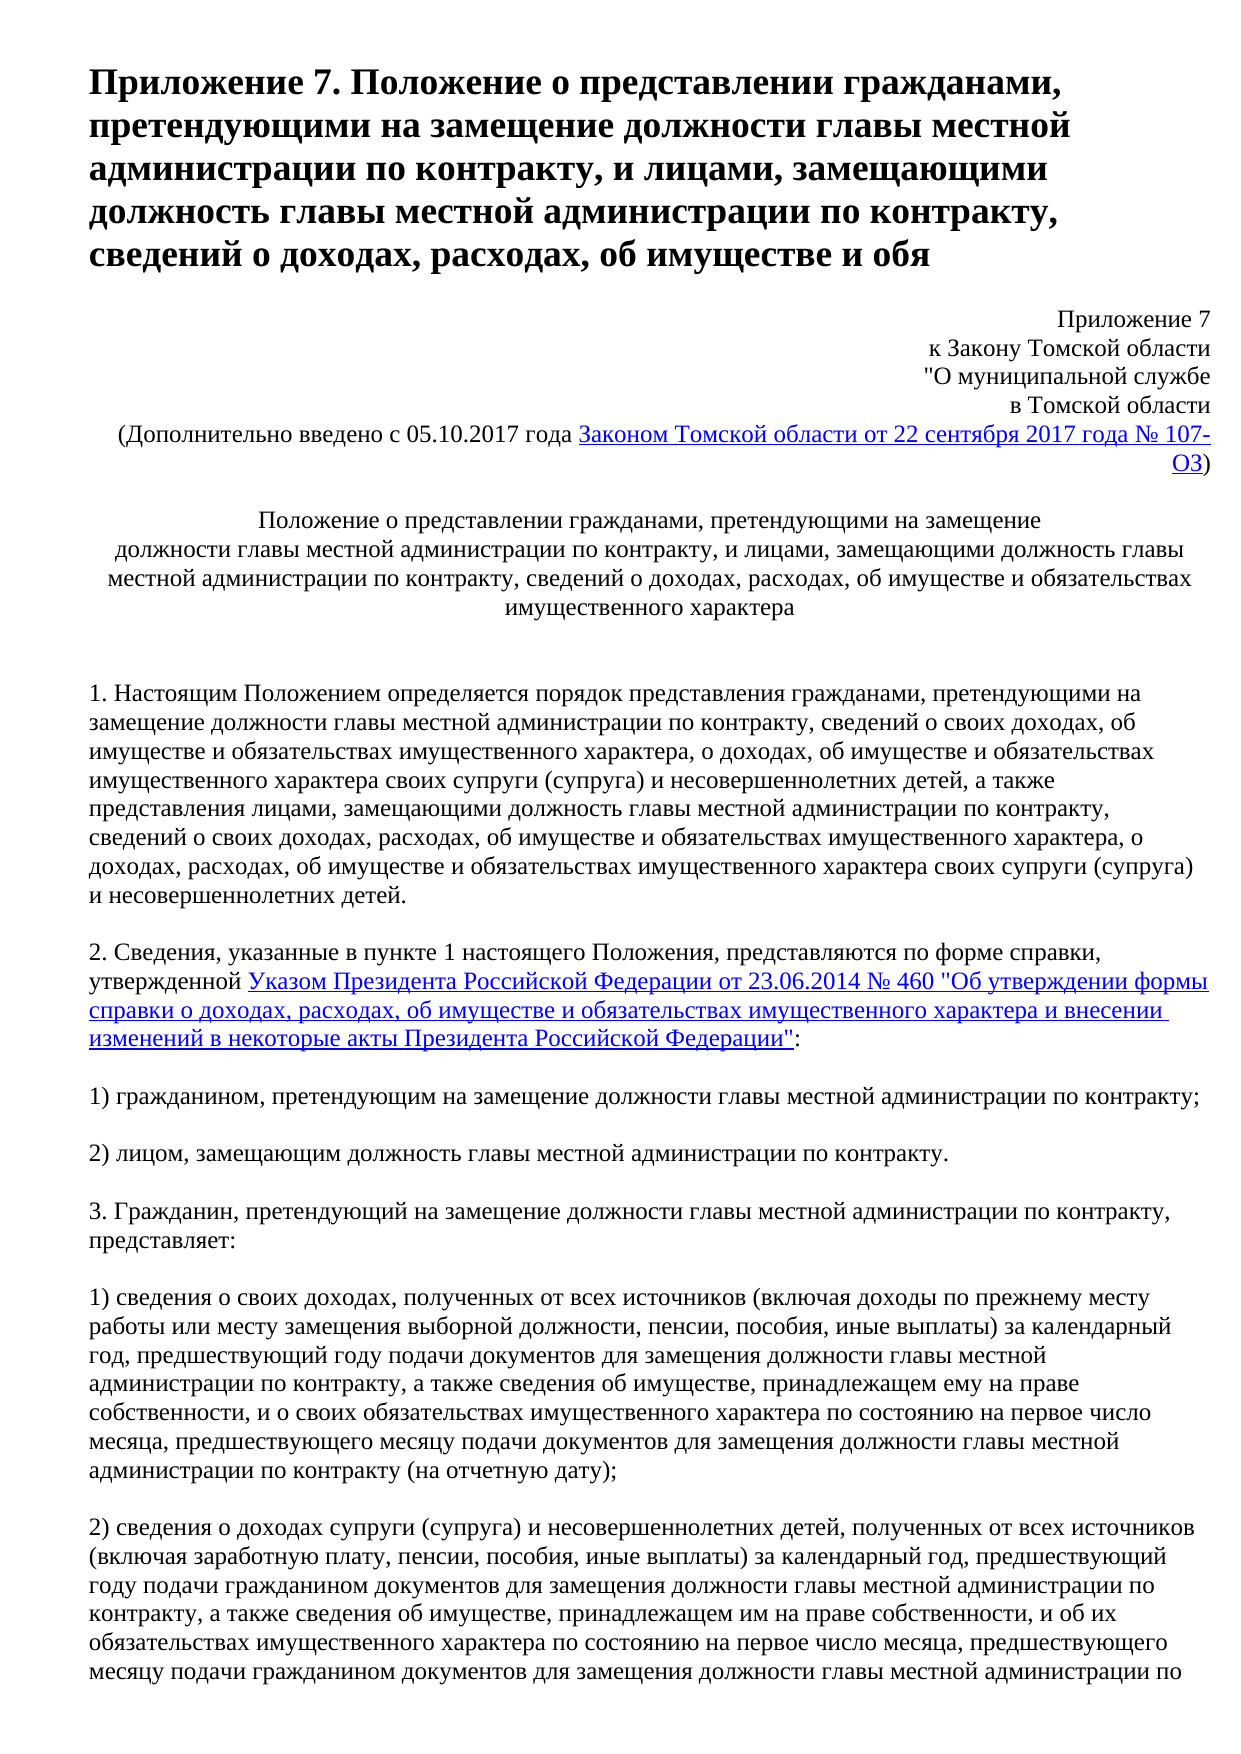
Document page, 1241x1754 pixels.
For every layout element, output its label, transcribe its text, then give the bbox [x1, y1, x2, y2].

text Приложение 7 к Закону Томской области "О муниципальной службе в Томской области (Дополнительно введено с 05.10.2017 года Законом Томской области от 22 сентября 2017 года № 107-ОЗ) [89, 304, 1211, 476]
text Положение о представлении гражданами, претендующими на замещение должности главы местной администрации по контракту, и лицами, замещающими должность главы местной администрации по контракту, сведений о доходах, расходах, об имуществе и обязательствах имущественного характера [89, 506, 1211, 621]
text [89, 650, 1211, 1685]
text Приложение 7. Положение о представлении гражданами, претендующими на замещение должности главы местной администрации по контракту, и лицами, замещающими должность главы местной администрации по контракту, сведений о доходах, расходах, об имуществе и обя [89, 59, 1211, 275]
